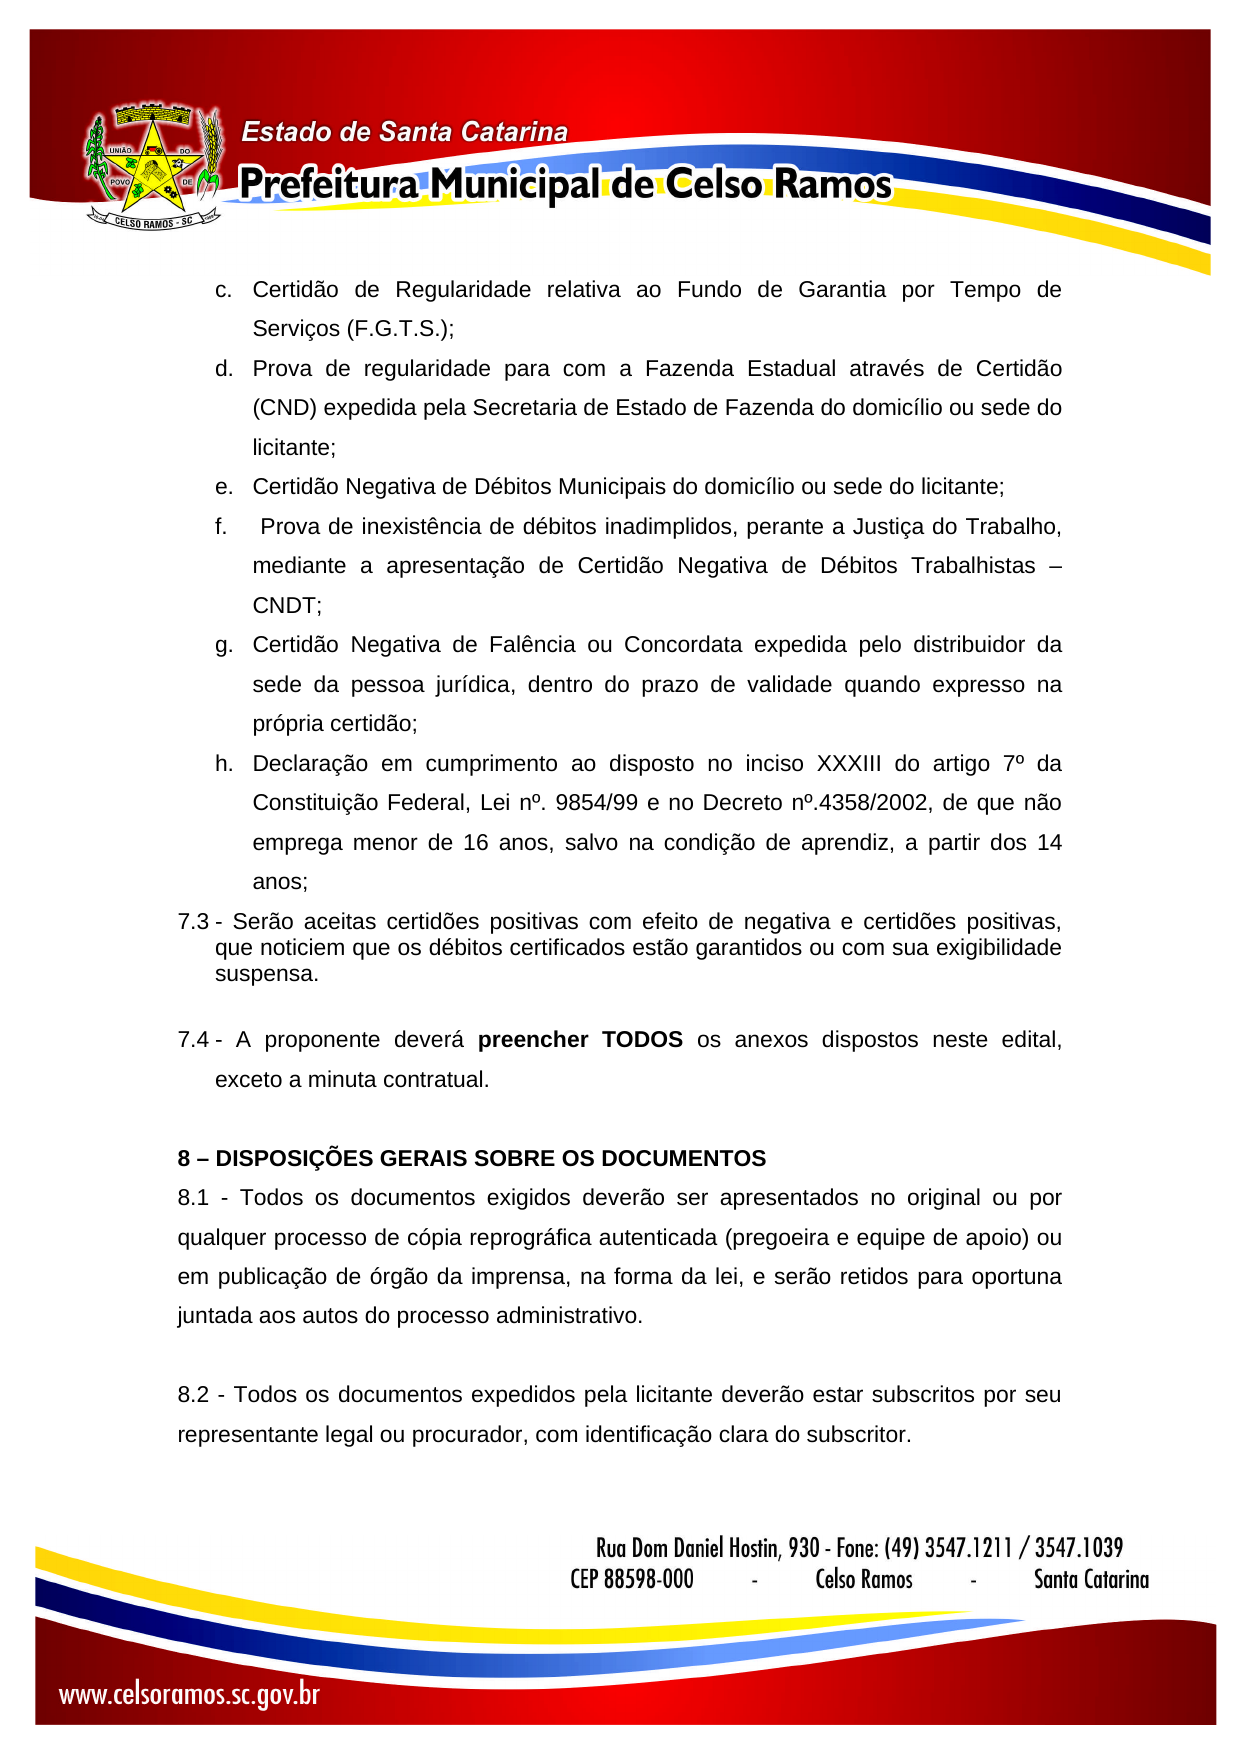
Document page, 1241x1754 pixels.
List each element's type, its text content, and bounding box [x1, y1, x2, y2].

list Prova de regularidade para com a Fazenda Estadual através de Certidão (CND) expedida pela Secretaria de Estado de Fazenda do domicílio ou sede do licitante; [215, 355, 1063, 460]
list Declaração em cumprimento ao disposto no inciso XXXIII do artigo 7º da Constituição Federal, Lei nº. 9854/99 e no Decreto nº.4358/2002, de que não emprega menor de 16 anos, salvo na condição de aprendiz, a partir dos 14 anos; [215, 750, 1063, 894]
list Certidão Negativa de Débitos Municipais do domicílio ou sede do licitante; [215, 473, 1063, 500]
text 8 – DISPOSIÇÕES GERAIS SOBRE OS DOCUMENTOS [177, 1144, 1063, 1171]
list Prova de inexistência de débitos inadimplidos, perante a Justiça do Trabalho, mediante a apresentação de Certidão Negativa de Débitos Trabalhistas – CNDT; [215, 513, 1063, 618]
list - A proponente deverá preencher TODOS os anexos dispostos neste edital, exceto a minuta contratual. [177, 1026, 1063, 1092]
text 8.2 - Todos os documentos expedidos pela licitante deverão estar subscritos por seu representante legal ou procurador, com identificação clara do subscritor. [177, 1381, 1063, 1447]
picture [29, 29, 1211, 276]
list Certidão de Regularidade relativa ao Fundo de Garantia por Tempo de Serviços (F.G.T.S.); [215, 276, 1063, 342]
list Certidão Negativa de Falência ou Concordata expedida pelo distribuidor da sede da pessoa jurídica, dentro do prazo de validade quando expresso na própria certidão; [215, 631, 1063, 737]
list - Serão aceitas certidões positivas com efeito de negativa e certidões positivas, que noticiem que os débitos certificados estão garantidos ou com sua exigibilidade suspensa. [177, 908, 1063, 987]
picture [35, 1535, 1217, 1725]
text 8.1 - Todos os documentos exigidos deverão ser apresentados no original ou por qualquer processo de cópia reprográfica autenticada (pregoeira e equipe de apoio) ou em publicação de órgão da imprensa, na forma da lei, e serão retidos para oportuna juntada aos autos do processo administrativo. [177, 1184, 1063, 1329]
